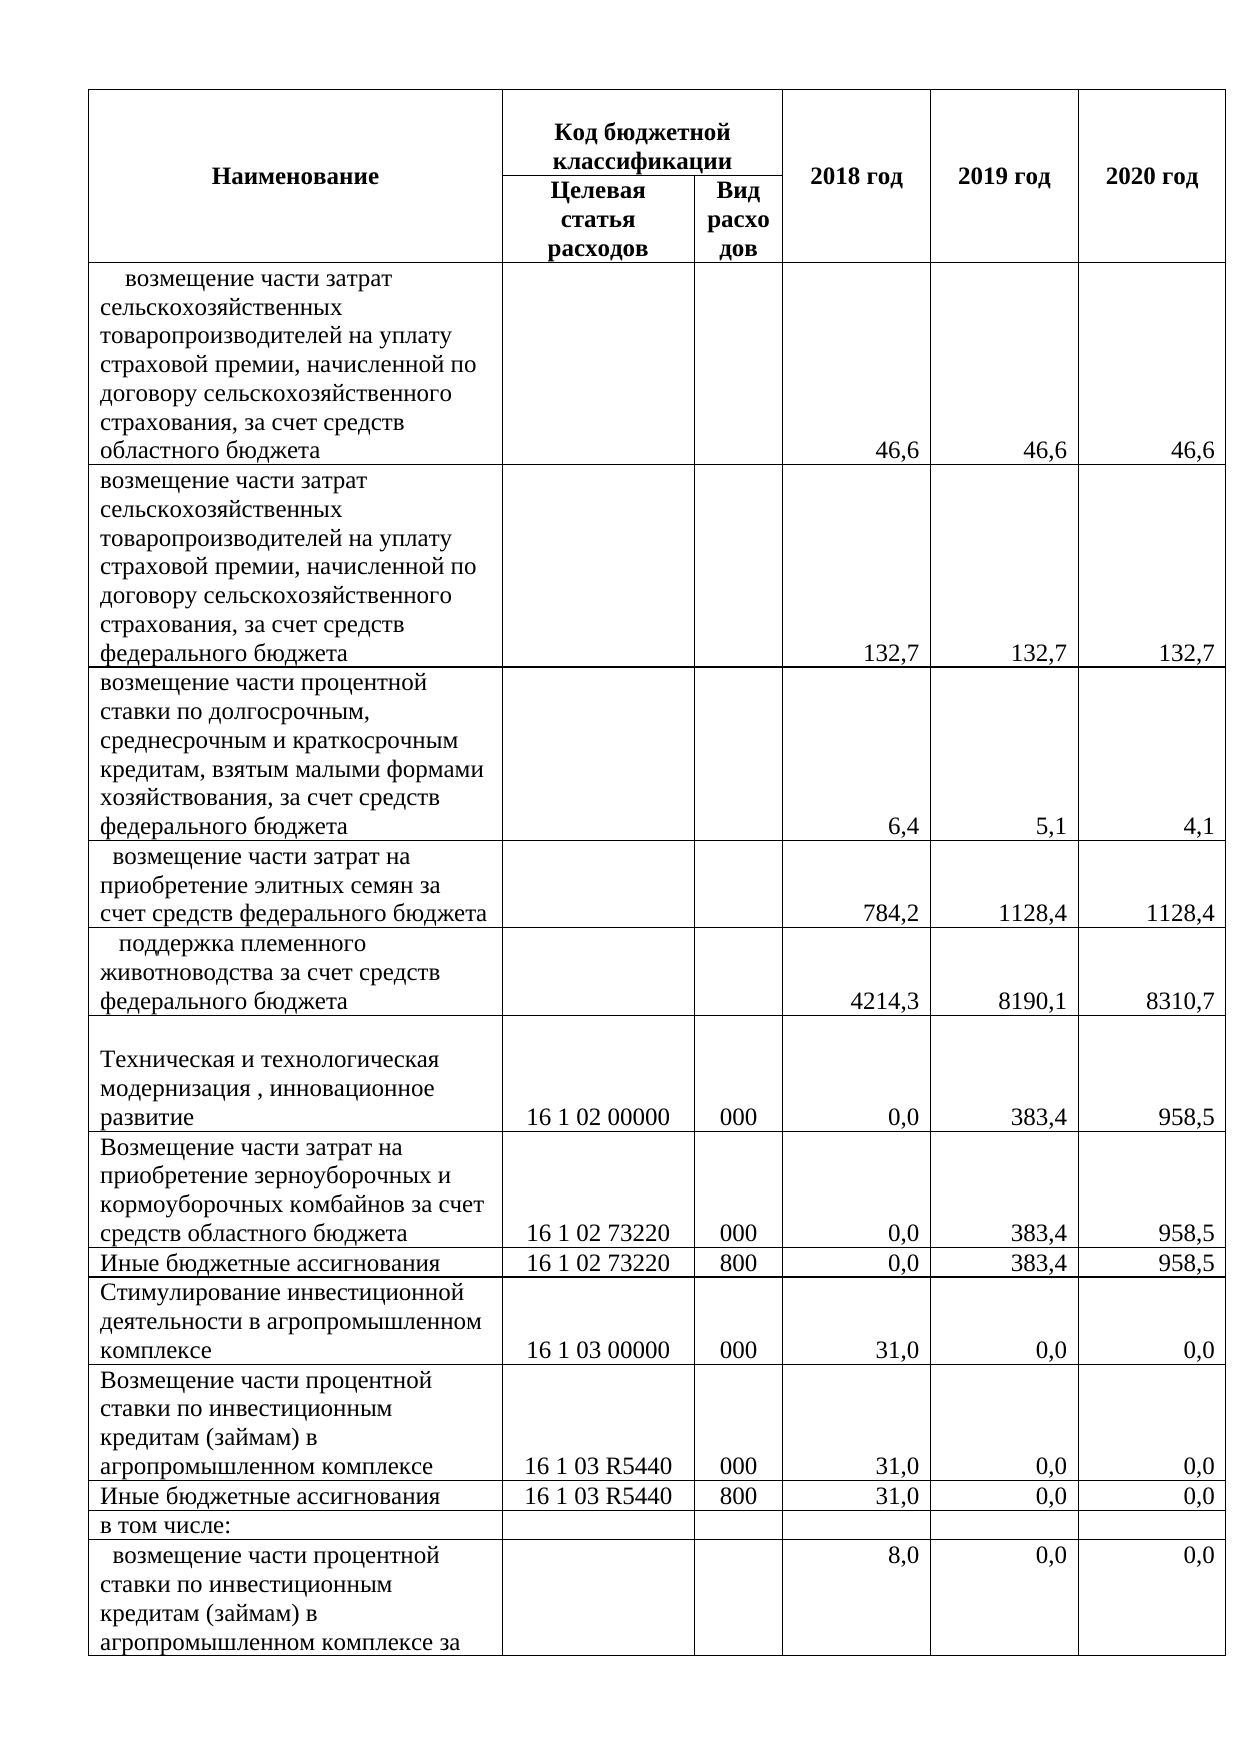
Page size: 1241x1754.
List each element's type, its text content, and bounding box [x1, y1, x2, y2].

table_header Наименование [89, 90, 502, 262]
table_header 2018 год [783, 90, 930, 262]
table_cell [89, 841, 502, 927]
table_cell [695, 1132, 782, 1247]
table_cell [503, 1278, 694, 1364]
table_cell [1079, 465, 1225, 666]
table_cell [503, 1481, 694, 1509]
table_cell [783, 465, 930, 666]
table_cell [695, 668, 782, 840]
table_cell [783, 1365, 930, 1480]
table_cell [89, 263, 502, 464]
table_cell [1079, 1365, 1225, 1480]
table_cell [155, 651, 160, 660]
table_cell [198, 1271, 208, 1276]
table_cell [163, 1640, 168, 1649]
table_cell Целевая статья расходов [503, 176, 694, 262]
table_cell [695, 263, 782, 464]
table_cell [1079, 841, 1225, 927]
table_header Код бюджетной классификации [503, 90, 782, 174]
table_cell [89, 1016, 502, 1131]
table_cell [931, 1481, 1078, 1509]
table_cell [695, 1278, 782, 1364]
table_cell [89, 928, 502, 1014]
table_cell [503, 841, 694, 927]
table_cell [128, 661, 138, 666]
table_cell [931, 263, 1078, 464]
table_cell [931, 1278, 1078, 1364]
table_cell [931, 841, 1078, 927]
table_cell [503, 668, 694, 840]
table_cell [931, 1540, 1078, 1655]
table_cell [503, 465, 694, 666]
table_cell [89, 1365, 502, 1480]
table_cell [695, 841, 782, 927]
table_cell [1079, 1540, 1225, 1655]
table_header 2020 год [1079, 90, 1225, 262]
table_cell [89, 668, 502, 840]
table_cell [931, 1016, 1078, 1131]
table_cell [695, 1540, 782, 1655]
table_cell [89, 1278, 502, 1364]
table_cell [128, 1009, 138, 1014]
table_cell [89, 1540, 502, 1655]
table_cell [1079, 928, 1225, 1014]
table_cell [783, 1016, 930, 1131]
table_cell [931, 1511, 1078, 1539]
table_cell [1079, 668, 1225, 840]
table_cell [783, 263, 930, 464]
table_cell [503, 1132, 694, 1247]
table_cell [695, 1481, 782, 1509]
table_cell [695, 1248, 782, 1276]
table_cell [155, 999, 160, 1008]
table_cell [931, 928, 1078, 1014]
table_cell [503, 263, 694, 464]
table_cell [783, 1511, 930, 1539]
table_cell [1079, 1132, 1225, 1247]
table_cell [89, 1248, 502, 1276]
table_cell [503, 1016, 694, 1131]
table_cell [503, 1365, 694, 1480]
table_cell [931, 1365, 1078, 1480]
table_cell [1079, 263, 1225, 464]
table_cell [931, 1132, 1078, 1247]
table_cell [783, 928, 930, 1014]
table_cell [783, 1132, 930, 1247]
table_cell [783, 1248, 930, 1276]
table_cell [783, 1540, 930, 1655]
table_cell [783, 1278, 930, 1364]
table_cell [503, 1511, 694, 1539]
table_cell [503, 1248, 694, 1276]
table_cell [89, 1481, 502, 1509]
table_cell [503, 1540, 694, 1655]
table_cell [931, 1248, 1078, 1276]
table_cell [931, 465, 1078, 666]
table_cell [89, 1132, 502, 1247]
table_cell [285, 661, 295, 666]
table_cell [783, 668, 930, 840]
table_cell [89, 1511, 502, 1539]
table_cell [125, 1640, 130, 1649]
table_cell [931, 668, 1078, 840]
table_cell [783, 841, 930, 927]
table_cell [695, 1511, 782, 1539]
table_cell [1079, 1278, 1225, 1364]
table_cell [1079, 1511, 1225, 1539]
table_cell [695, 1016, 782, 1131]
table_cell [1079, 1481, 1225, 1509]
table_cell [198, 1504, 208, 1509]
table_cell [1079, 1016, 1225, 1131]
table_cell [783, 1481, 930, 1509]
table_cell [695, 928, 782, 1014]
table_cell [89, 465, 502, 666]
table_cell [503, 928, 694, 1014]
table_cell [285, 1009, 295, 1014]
table_cell Вид расходов [695, 176, 782, 262]
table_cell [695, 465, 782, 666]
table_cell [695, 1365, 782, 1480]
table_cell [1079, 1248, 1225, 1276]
table_header 2019 год [931, 90, 1078, 262]
